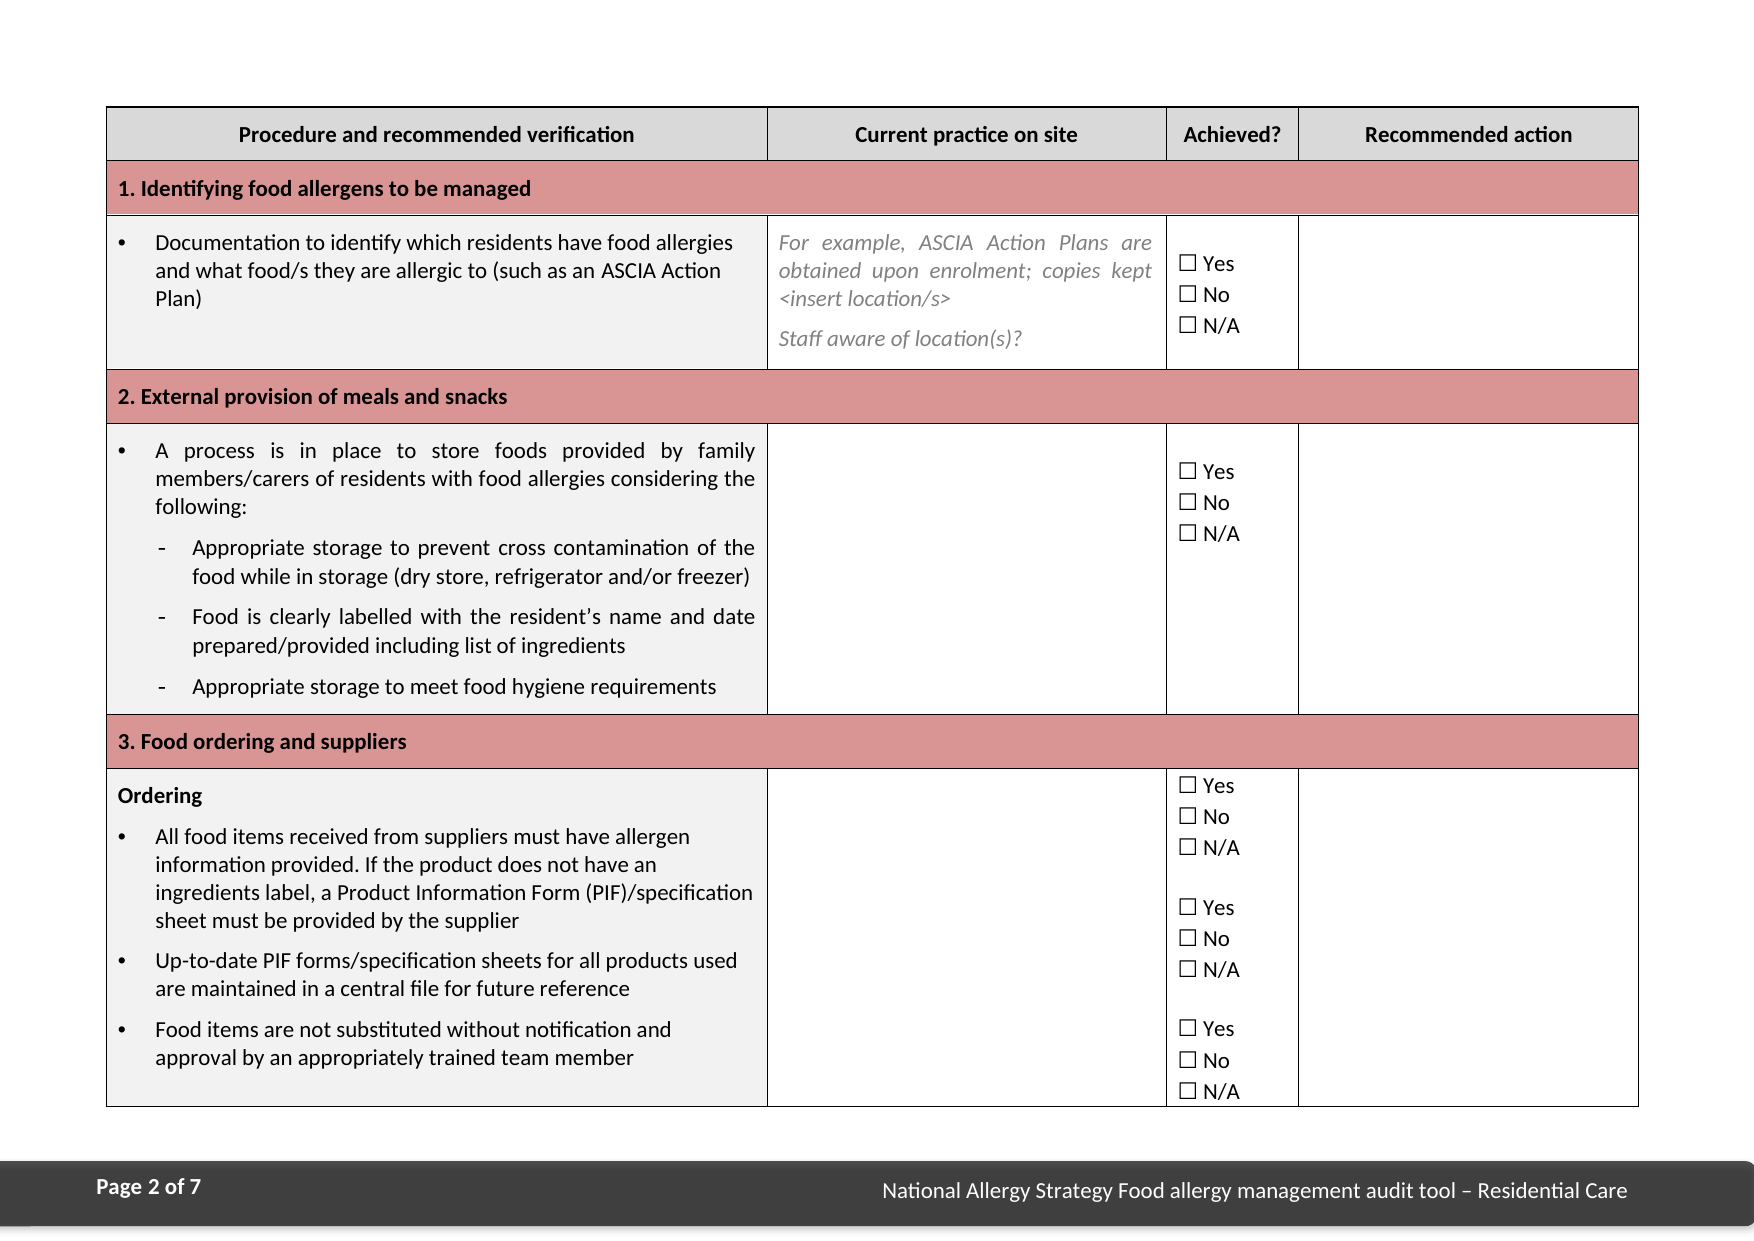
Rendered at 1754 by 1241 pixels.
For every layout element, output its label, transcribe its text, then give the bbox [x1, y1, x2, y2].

table_cell [768, 424, 1166, 714]
table_cell [1299, 216, 1638, 368]
table_cell [1299, 424, 1638, 714]
table_cell 1. Identifying food allergens to be managed [107, 161, 1638, 214]
table_header Procedure and recommended verification [107, 108, 767, 160]
table_cell Yes No N/A Yes No N/A Yes No N/A [1167, 769, 1298, 1106]
table_cell Ordering All food items received from suppliers must have allergen information provided. If the product does not have an ingredients label, a Product Information Form (PIF)/specification sheet must be provided by the supplier Up-to-date PIF forms/specification sheets for all products used are maintained in a central file for future reference Food items are not substituted without notification and approval by an appropriately trained team member [107, 769, 767, 1106]
table_cell [768, 769, 1166, 1106]
table_header Current practice on site [768, 108, 1166, 160]
table_cell 3. Food ordering and suppliers [107, 715, 1638, 768]
table_cell Yes No N/A [1167, 424, 1298, 714]
table_cell 2. External provision of meals and snacks [107, 370, 1638, 423]
table_header Recommended action [1299, 108, 1638, 160]
table_cell [1299, 769, 1638, 1106]
table_cell A process is in place to store foods provided by family members/carers of residents with food allergies considering the following: Appropriate storage to prevent cross contamination of the food while in storage (dry store, refrigerator and/or freezer) Food is clearly labelled with the resident’s name and date prepared/provided including list of ingredients Appropriate storage to meet food hygiene requirements [107, 424, 767, 714]
table_cell Yes No N/A [1167, 216, 1298, 368]
table_cell Documentation to identify which residents have food allergies and what food/s they are allergic to (such as an ASCIA Action Plan) [107, 216, 767, 368]
table_cell For example, ASCIA Action Plans are obtained upon enrolment; copies kept <insert location/s> Staff aware of location(s)? [768, 216, 1166, 368]
table_header Achieved? [1167, 108, 1298, 160]
